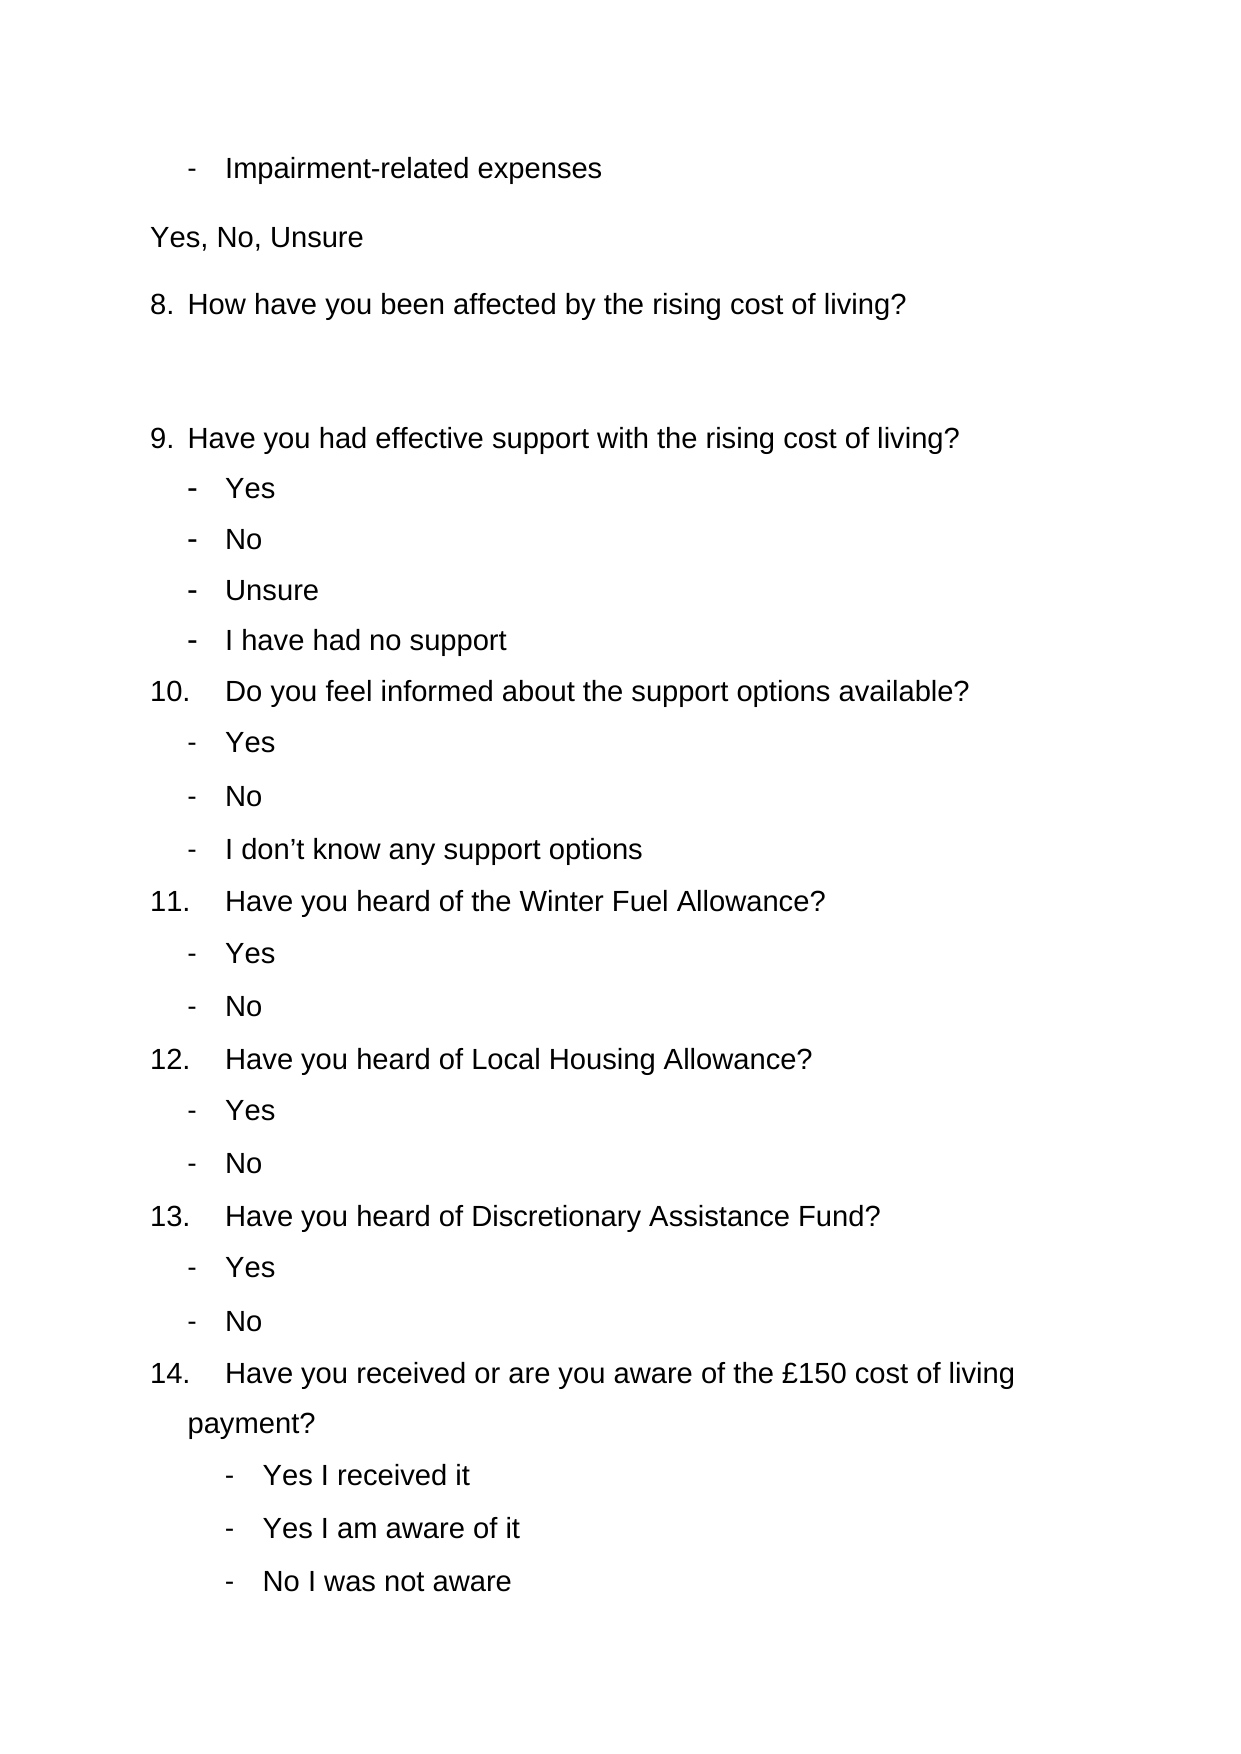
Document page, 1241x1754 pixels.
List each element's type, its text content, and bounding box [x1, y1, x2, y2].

text Yes, No, Unsure [150, 220, 1090, 254]
list No [187, 778, 1090, 813]
list Yes I am aware of it [225, 1510, 1090, 1546]
list Do you feel informed about the support options available? [150, 674, 1090, 707]
list Have you received or are you aware of the £150 cost of living payment? [150, 1356, 1090, 1440]
list Yes [187, 1092, 1090, 1128]
list Yes [187, 1249, 1090, 1285]
list No [187, 1303, 1090, 1338]
list I don’t know any support options [187, 831, 1090, 867]
list Unsure [187, 573, 1090, 606]
list Have you had effective support with the rising cost of living? [150, 421, 1090, 454]
list I have had no support [187, 623, 1090, 657]
list Impairment-related expenses [187, 150, 1090, 186]
list Have you heard of Local Housing Allowance? [150, 1042, 1090, 1075]
list Have you heard of the Winter Fuel Allowance? [150, 884, 1090, 918]
list Yes I received it [225, 1457, 1090, 1492]
list Yes [187, 935, 1090, 970]
list Have you heard of Discretionary Assistance Fund? [150, 1199, 1090, 1232]
list No [187, 1145, 1090, 1181]
list No I was not aware [225, 1563, 1090, 1599]
list No [187, 522, 1090, 556]
list Yes [187, 471, 1090, 505]
list No [187, 988, 1090, 1024]
list How have you been affected by the rising cost of living? [150, 287, 1090, 321]
list Yes [187, 724, 1090, 760]
